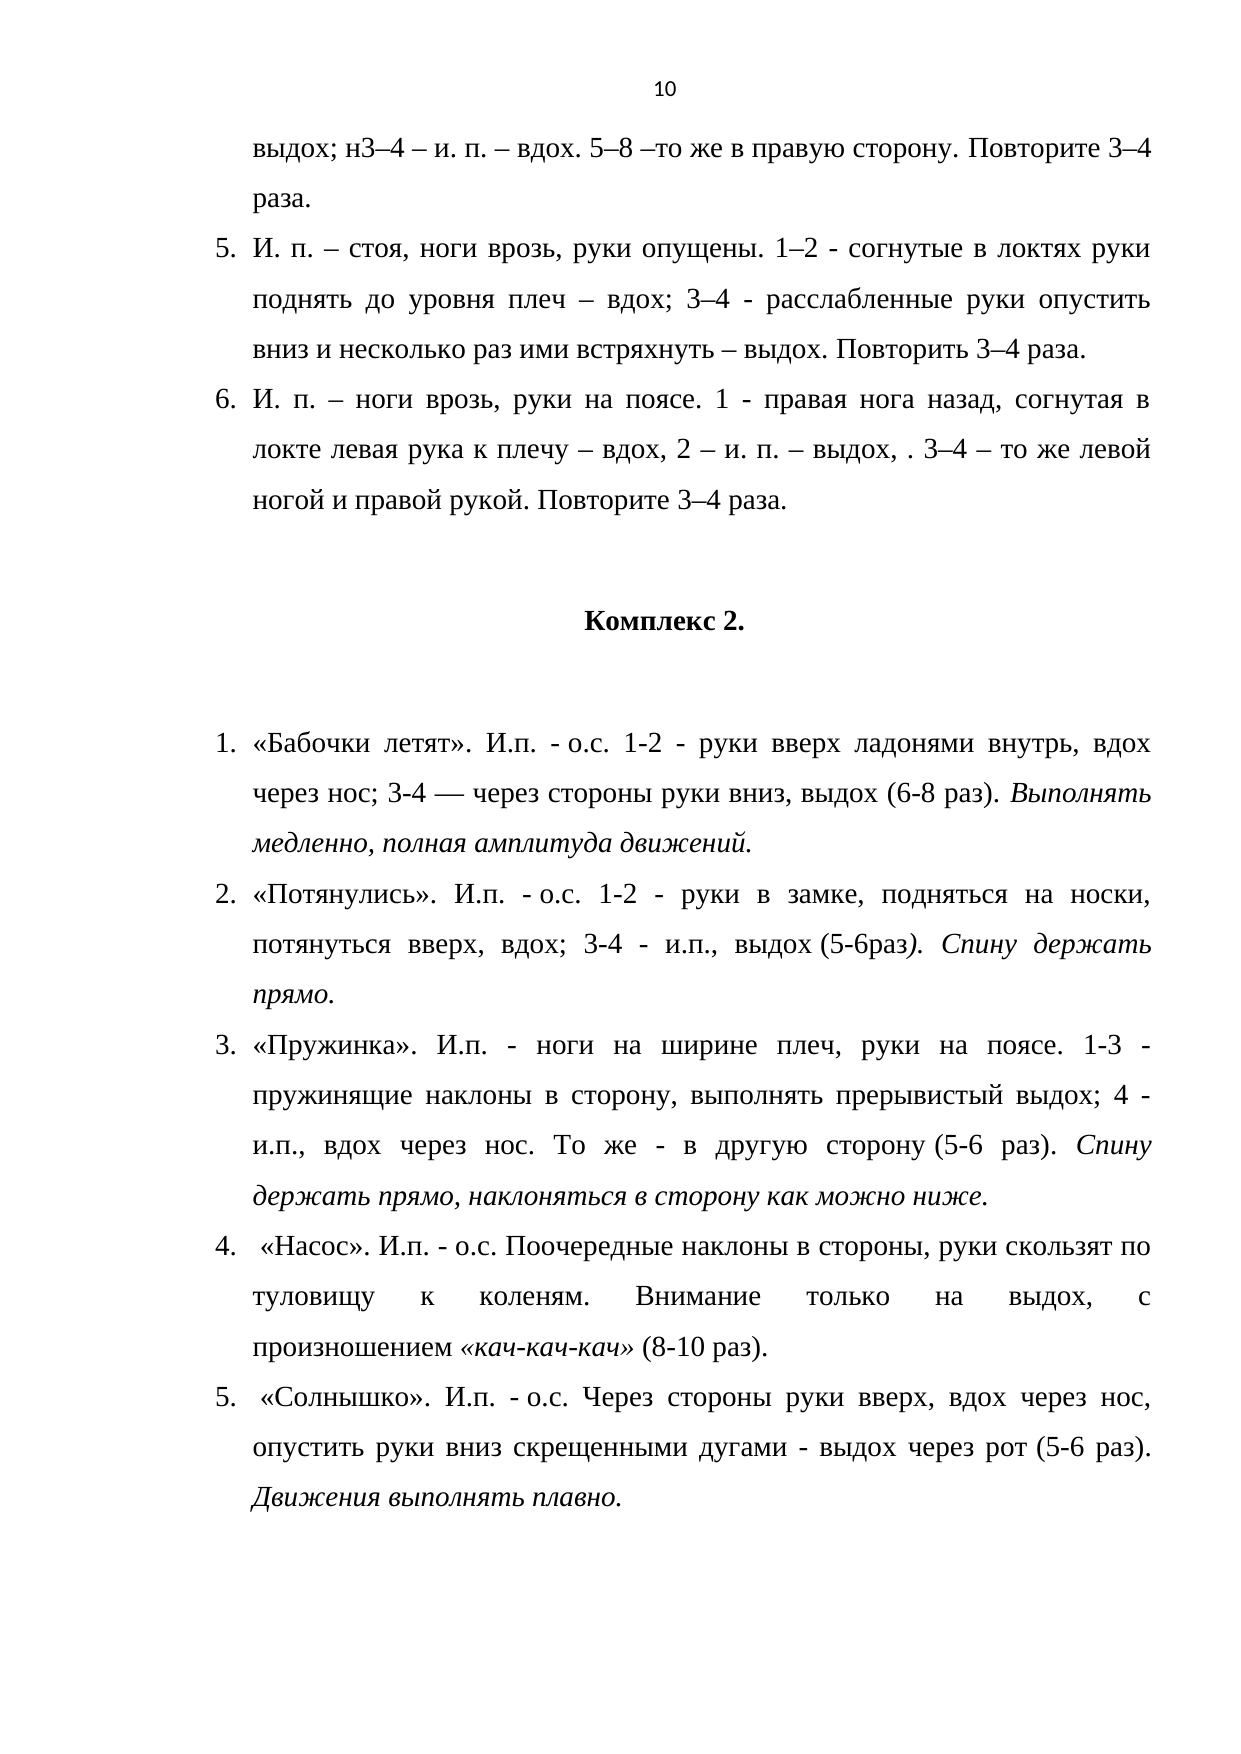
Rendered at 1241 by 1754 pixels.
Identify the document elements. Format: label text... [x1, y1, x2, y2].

list «Потянулись». И.п. - о.с. 1-2 - руки в замке, подняться на носки, потянуться вверх, вдох; 3-4 - и.п., выдох (5-6раз). Спину держать прямо. [215, 876, 1152, 1010]
text Комплекс 2. [177, 603, 1152, 637]
list «Пружинка». И.п. - ноги на ширине плеч, руки на поясе. 1-3 - пружинящие наклоны в сторону, выполнять прерывистый выдох; 4 - и.п., вдох через нос. То же - в другую сторону (5-6 раз). Спину держать прямо, наклоняться в сторону как можно ниже. [215, 1027, 1152, 1211]
list И. п. – стоя, ноги врозь, руки опущены. 1–2 - согнутые в локтях руки поднять до уровня плеч – вдох; 3–4 - расслабленные руки опустить вниз и несколько раз ими встряхнуть – выдох. Повторить 3–4 раза. [215, 230, 1152, 364]
list «Насос». И.п. - о.с. Поочередные наклоны в стороны, руки скользят по туловищу к коленям. Внимание только на выдох, с произношением «кач-кач-кач» (8-10 раз). [215, 1228, 1152, 1362]
list «Солнышко». И.п. - о.с. Через стороны руки вверх, вдох через нос, опустить руки вниз скрещенными дугами - выдох через рот (5-6 раз). Движения выполнять плавно. [215, 1379, 1152, 1513]
list И. п. – ноги врозь, руки на поясе. 1 - правая нога назад, согнутая в локте левая рука к плечу – вдох, 2 – и. п. – выдох, . 3–4 – то же левой ногой и правой рукой. Повторите 3–4 раза. [215, 381, 1152, 516]
list «Бабочки летят». И.п. - о.с. 1-2 - руки вверх ладонями внутрь, вдох через нос; 3-4 — через стороны руки вниз, выдох (6-8 раз). Выполнять медленно, полная амплитуда движений. [215, 725, 1152, 859]
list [215, 130, 1152, 214]
